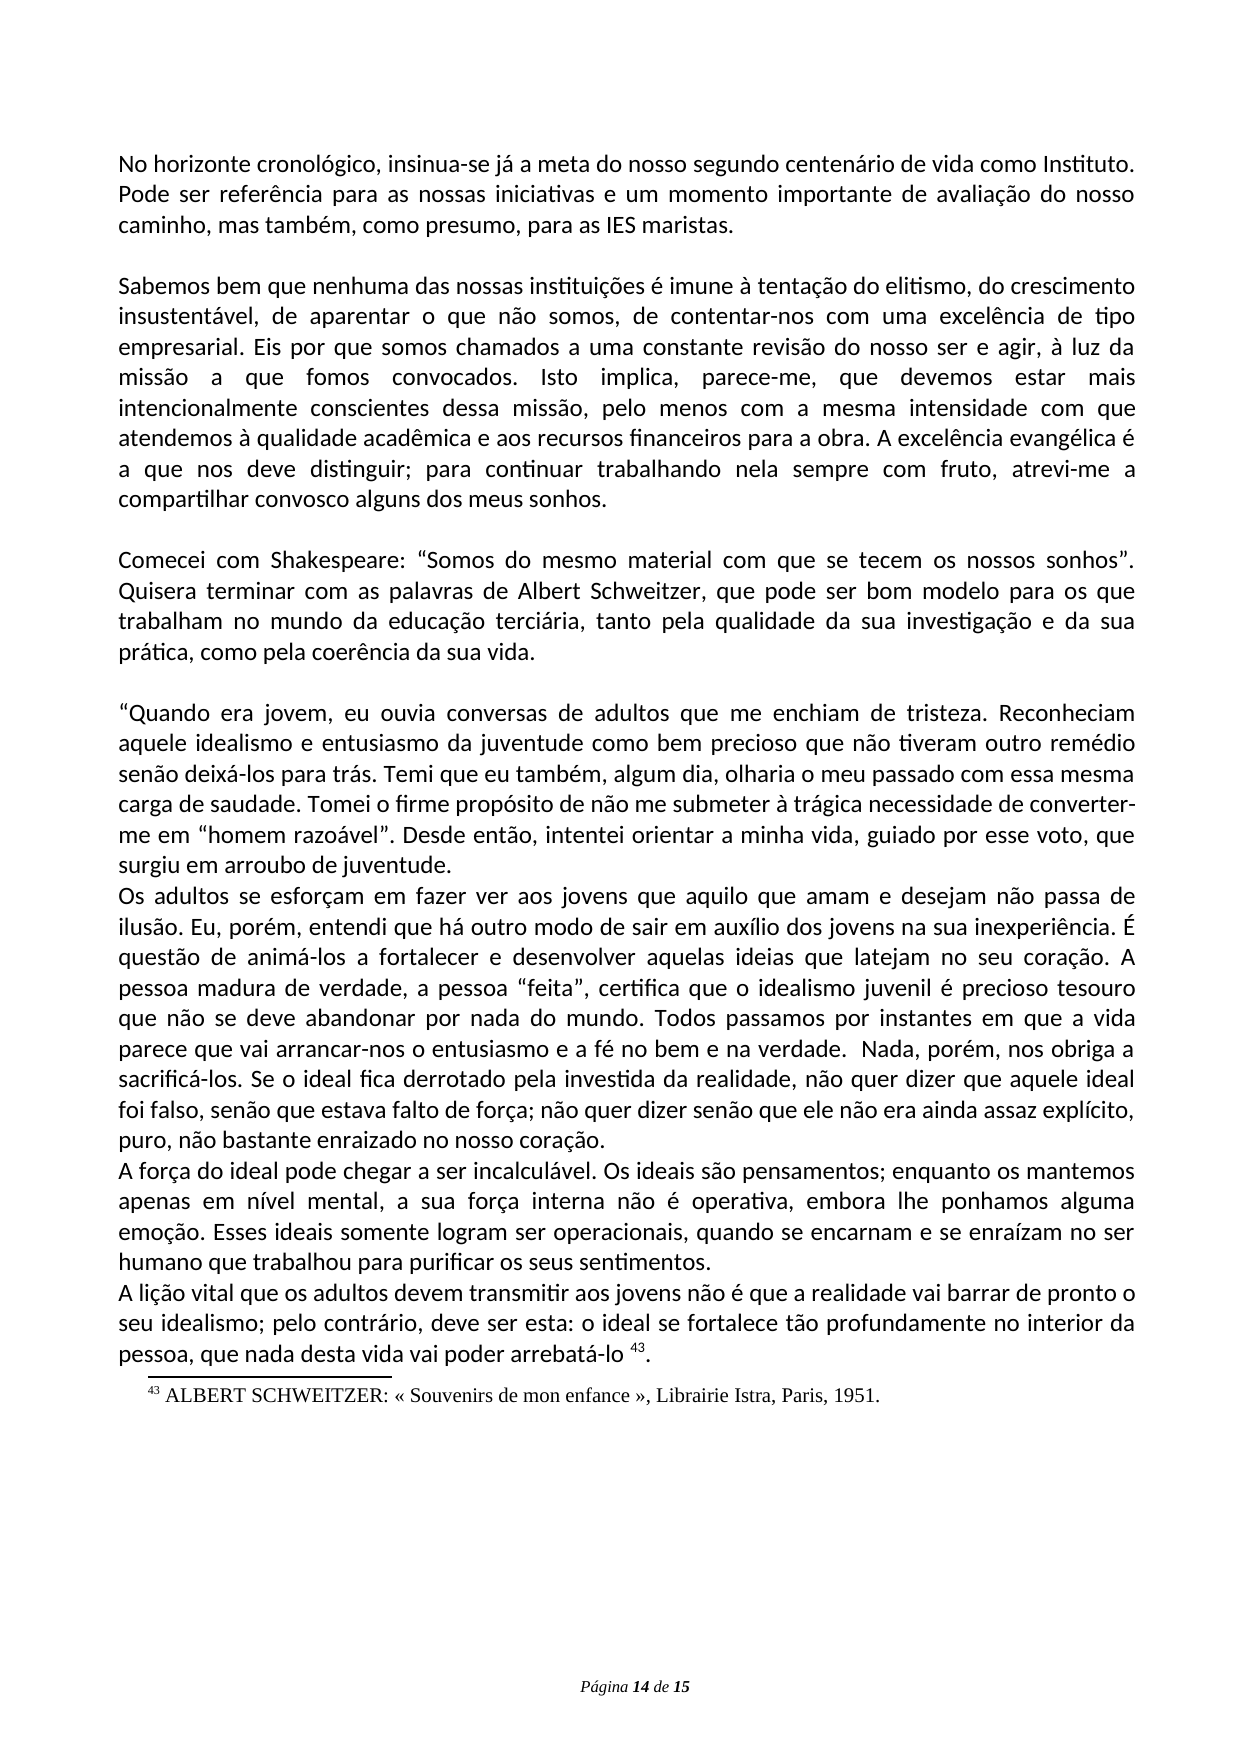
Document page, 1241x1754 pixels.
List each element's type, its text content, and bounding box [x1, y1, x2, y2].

text No horizonte cronológico, insinua-se já a meta do nosso segundo centenário de vida como Instituto. Pode ser referência para as nossas iniciativas e um momento importante de avaliação do nosso caminho, mas também, como presumo, para as IES maristas. [118, 148, 1137, 239]
text Sabemos bem que nenhuma das nossas instituições é imune à tentação do elitismo, do crescimento insustentável, de aparentar o que não somos, de contentar-nos com uma excelência de tipo empresarial. Eis por que somos chamados a uma constante revisão do nosso ser e agir, à luz da missão a que fomos convocados. Isto implica, parece-me, que devemos estar mais intencionalmente conscientes dessa missão, pelo menos com a mesma intensidade com que atendemos à qualidade acadêmica e aos recursos financeiros para a obra. A excelência evangélica é a que nos deve distinguir; para continuar trabalhando nela sempre com fruto, atrevi-me a compartilhar convosco alguns dos meus sonhos. [118, 270, 1137, 514]
text “Quando era jovem, eu ouvia conversas de adultos que me enchiam de tristeza. Reconheciam aquele idealismo e entusiasmo da juventude como bem precioso que não tiveram outro remédio senão deixá-los para trás. Temi que eu também, algum dia, olharia o meu passado com essa mesma carga de saudade. Tomei o firme propósito de não me submeter à trágica necessidade de converter-me em “homem razoável”. Desde então, intentei orientar a minha vida, guiado por esse voto, que surgiu em arroubo de juventude. [118, 697, 1137, 880]
text Os adultos se esforçam em fazer ver aos jovens que aquilo que amam e desejam não passa de ilusão. Eu, porém, entendi que há outro modo de sair em auxílio dos jovens na sua inexperiência. É questão de animá-los a fortalecer e desenvolver aquelas ideias que latejam no seu coração. A pessoa madura de verdade, a pessoa “feita”, certifica que o idealismo juvenil é precioso tesouro que não se deve abandonar por nada do mundo. Todos passamos por instantes em que a vida parece que vai arrancar-nos o entusiasmo e a fé no bem e na verdade. Nada, porém, nos obriga a sacrificá-los. Se o ideal fica derrotado pela investida da realidade, não quer dizer que aquele ideal foi falso, senão que estava falto de força; não quer dizer senão que ele não era ainda assaz explícito, puro, não bastante enraizado no nosso coração. [118, 880, 1137, 1155]
text A força do ideal pode chegar a ser incalculável. Os ideais são pensamentos; enquanto os mantemos apenas em nível mental, a sua força interna não é operativa, embora lhe ponhamos alguma emoção. Esses ideais somente logram ser operacionais, quando se encarnam e se enraízam no ser humano que trabalhou para purificar os seus sentimentos. [118, 1155, 1137, 1277]
text Comecei com Shakespeare: “Somos do mesmo material com que se tecem os nossos sonhos”. Quisera terminar com as palavras de Albert Schweitzer, que pode ser bom modelo para os que trabalham no mundo da educação terciária, tanto pela qualidade da sua investigação e da sua prática, como pela coerência da sua vida. [118, 544, 1137, 667]
text A lição vital que os adultos devem transmitir aos jovens não é que a realidade vai barrar de pronto o seu idealismo; pelo contrário, deve ser esta: o ideal se fortalece tão profundamente no interior da pessoa, que nada desta vida vai poder arrebatá-lo . [118, 1277, 1137, 1368]
